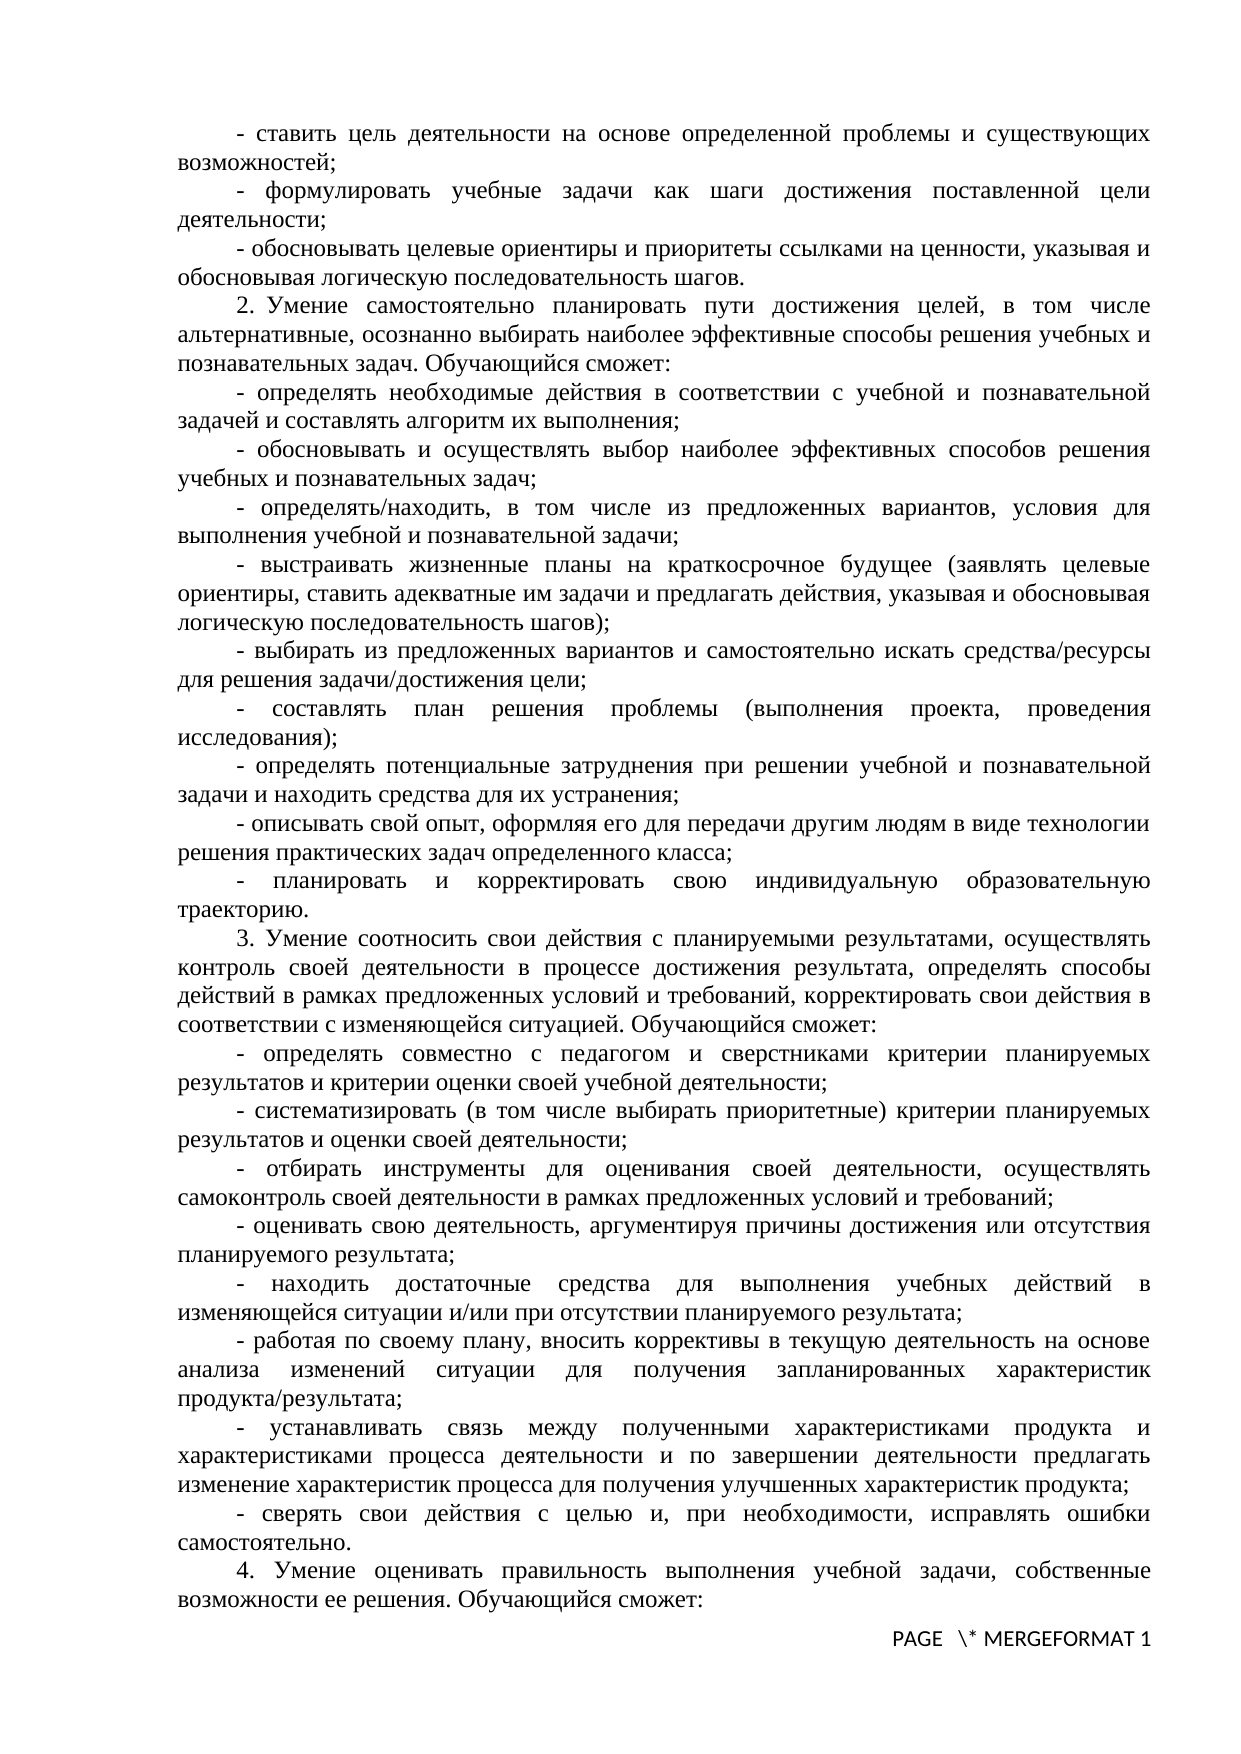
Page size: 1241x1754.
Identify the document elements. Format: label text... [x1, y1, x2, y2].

text - определять потенциальные затруднения при решении учебной и познавательной задачи и находить средства для их устранения; [177, 751, 1152, 808]
text 3. Умение соотносить свои действия с планируемыми результатами, осуществлять контроль своей деятельности в процессе достижения результата, определять способы действий в рамках предложенных условий и требований, корректировать свои действия в соответствии с изменяющейся ситуацией. Обучающийся сможет: [177, 923, 1152, 1038]
text - ставить цель деятельности на основе определенной проблемы и существующих возможностей; [177, 118, 1152, 176]
list Умение самостоятельно планировать пути достижения целей, в том числе альтернативные, осознанно выбирать наиболее эффективные способы решения учебных и познавательных задач. Обучающийся сможет: [177, 291, 1152, 377]
text - выстраивать жизненные планы на краткосрочное будущее (заявлять целевые ориентиры, ставить адекватные им задачи и предлагать действия, указывая и обосновывая логическую последовательность шагов); [177, 549, 1152, 636]
text - работая по своему плану, вносить коррективы в текущую деятельность на основе анализа изменений ситуации для получения запланированных характеристик продукта/результата; [177, 1326, 1152, 1412]
text - устанавливать связь между полученными характеристиками продукта и характеристиками процесса деятельности и по завершении деятельности предлагать изменение характеристик процесса для получения улучшенных характеристик продукта; [177, 1412, 1152, 1498]
text - определять совместно с педагогом и сверстниками критерии планируемых результатов и критерии оценки своей учебной деятельности; [177, 1038, 1152, 1096]
text - оценивать свою деятельность, аргументируя причины достижения или отсутствия планируемого результата; [177, 1211, 1152, 1268]
text - определять/находить, в том числе из предложенных вариантов, условия для выполнения учебной и познавательной задачи; [177, 492, 1152, 549]
text - составлять план решения проблемы (выполнения проекта, проведения исследования); [177, 693, 1152, 751]
text 4. Умение оценивать правильность выполнения учебной задачи, собственные возможности ее решения. Обучающийся сможет: [177, 1556, 1152, 1613]
text - систематизировать (в том числе выбирать приоритетные) критерии планируемых результатов и оценки своей деятельности; [177, 1096, 1152, 1153]
text - обосновывать целевые ориентиры и приоритеты ссылками на ценности, указывая и обосновывая логическую последовательность шагов. [177, 233, 1152, 291]
text - планировать и корректировать свою индивидуальную образовательную траекторию. [177, 866, 1152, 923]
text - отбирать инструменты для оценивания своей деятельности, осуществлять самоконтроль своей деятельности в рамках предложенных условий и требований; [177, 1153, 1152, 1211]
text - выбирать из предложенных вариантов и самостоятельно искать средства/ресурсы для решения задачи/достижения цели; [177, 636, 1152, 693]
text - обосновывать и осуществлять выбор наиболее эффективных способов решения учебных и познавательных задач; [177, 434, 1152, 492]
text - определять необходимые действия в соответствии с учебной и познавательной задачей и составлять алгоритм их выполнения; [177, 377, 1152, 434]
text - сверять свои действия с целью и, при необходимости, исправлять ошибки самостоятельно. [177, 1498, 1152, 1556]
text - описывать свой опыт, оформляя его для передачи другим людям в виде технологии решения практических задач определенного класса; [177, 808, 1152, 866]
text - находить достаточные средства для выполнения учебных действий в изменяющейся ситуации и/или при отсутствии планируемого результата; [177, 1268, 1152, 1326]
text - формулировать учебные задачи как шаги достижения поставленной цели деятельности; [177, 176, 1152, 233]
